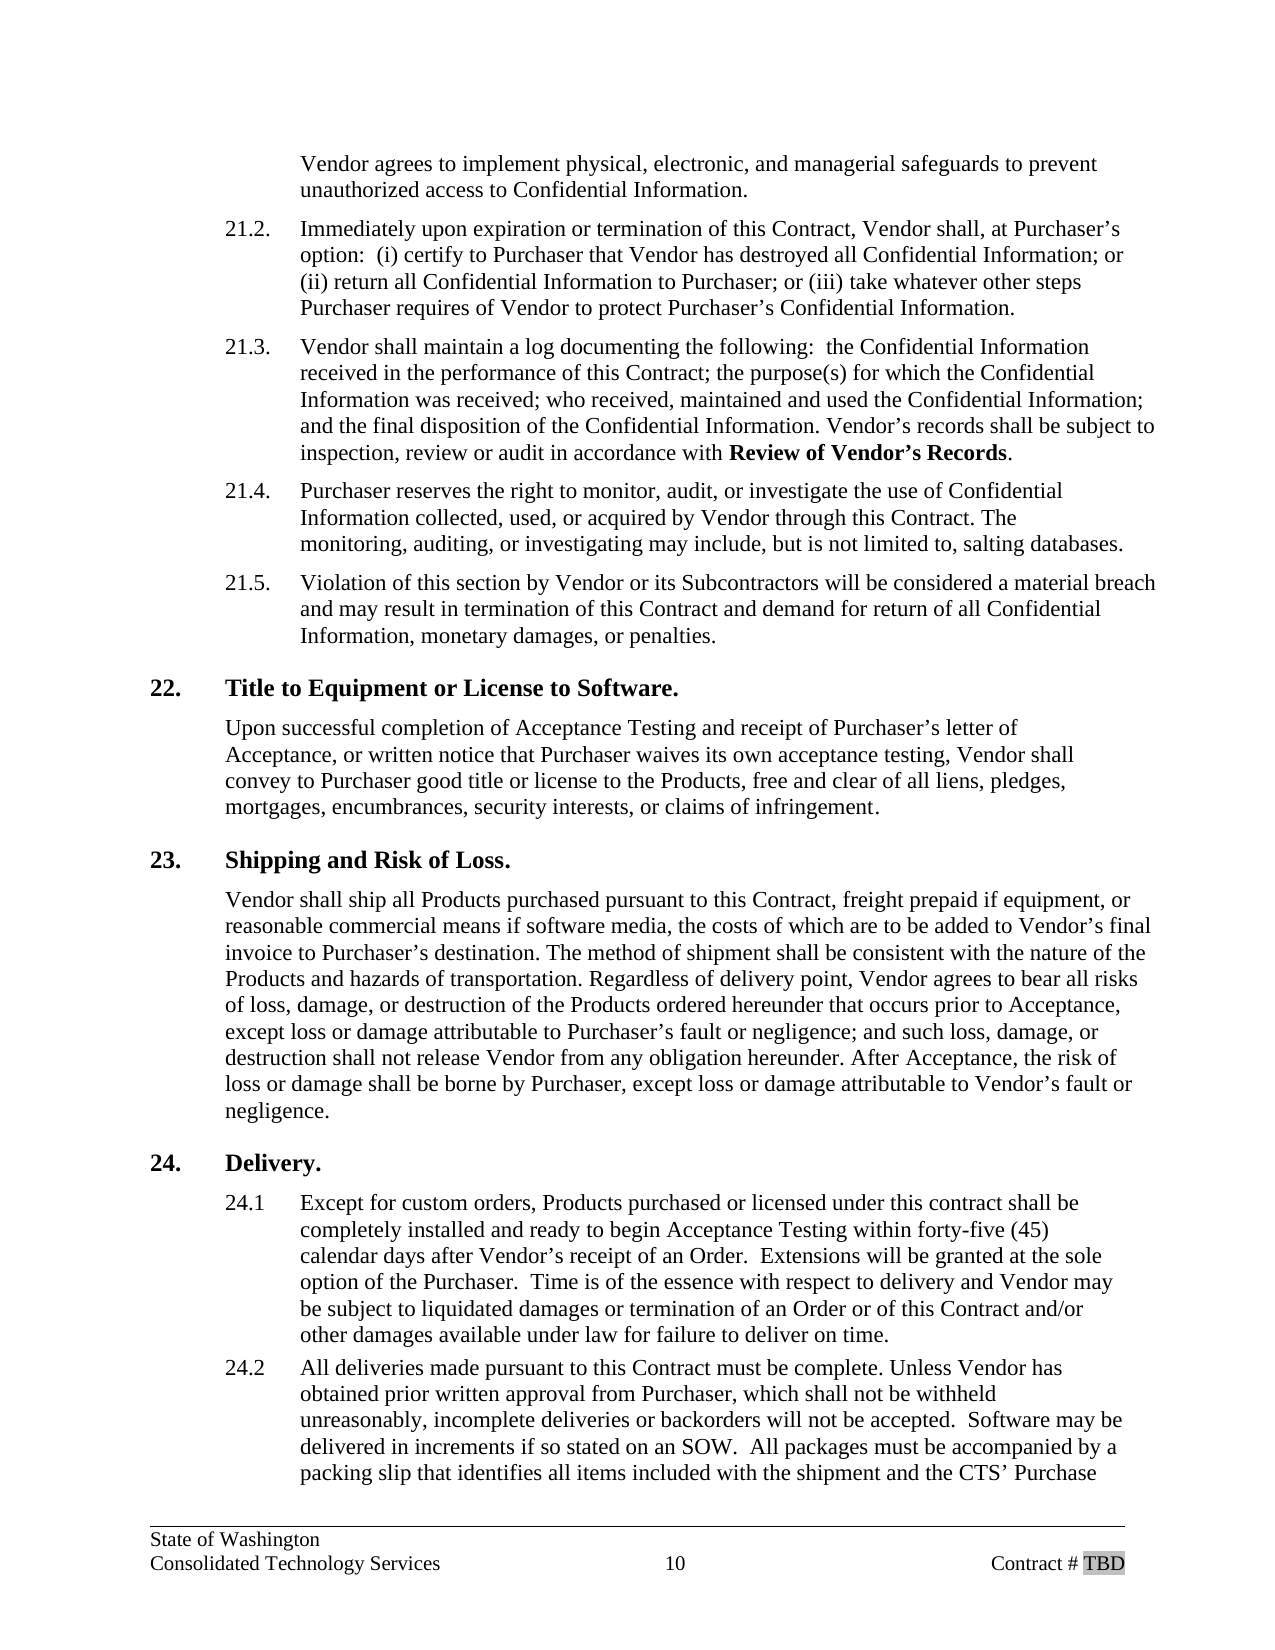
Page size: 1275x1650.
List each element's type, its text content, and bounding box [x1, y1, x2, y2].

subtitle Immediately upon expiration or termination of this Contract, Vendor shall, at Purchaser’s option: (i) certify to Purchaser that Vendor has destroyed all Confidential Information; or (ii) return all Confidential Information to Purchaser; or (iii) take whatever other steps Purchaser requires of Vendor to protect Purchaser’s Confidential Information. [225, 215, 1125, 321]
subtitle Vendor shall maintain a log documenting the following: the Confidential Information received in the performance of this Contract; the purpose(s) for which the Confidential Information was received; who received, maintained and used the Confidential Information; and the final disposition of the Confidential Information. Vendor’s records shall be subject to inspection, review or audit in accordance with Review of Vendor’s Records. [225, 333, 1172, 465]
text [225, 1354, 1125, 1486]
subtitle Violation of this section by Vendor or its Subcontractors will be considered a material breach and may result in termination of this Contract and demand for return of all Confidential Information, monetary damages, or penalties. [225, 569, 1191, 648]
text 24.1 Except for custom orders, Products purchased or licensed under this contract shall be completely installed and ready to begin Acceptance Testing within forty-five (45) calendar days after Vendor’s receipt of an Order. Extensions will be granted at the sole option of the Purchaser. Time is of the essence with respect to delivery and Vendor may be subject to liquidated damages or termination of an Order or of this Contract and/or other damages available under law for failure to deliver on time. [225, 1189, 1125, 1347]
subtitle Title to Equipment or License to Software. [150, 673, 1125, 702]
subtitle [225, 150, 1162, 203]
subtitle Vendor shall ship all Products purchased pursuant to this Contract, freight prepaid if equipment, or reasonable commercial means if software media, the costs of which are to be added to Vendor’s final invoice to Purchaser’s destination. The method of shipment shall be consistent with the nature of the Products and hazards of transportation. Regardless of delivery point, Vendor agrees to bear all risks of loss, damage, or destruction of the Products ordered hereunder that occurs prior to Acceptance, except loss or damage attributable to Purchaser’s fault or negligence; and such loss, damage, or destruction shall not release Vendor from any obligation hereunder. After Acceptance, the risk of loss or damage shall be borne by Purchaser, except loss or damage attributable to Vendor’s fault or negligence. [225, 886, 1153, 1123]
subtitle Delivery. [150, 1148, 1125, 1177]
subtitle Shipping and Risk of Loss. [150, 845, 1125, 873]
subtitle Upon successful completion of Acceptance Testing and receipt of Purchaser’s letter of Acceptance, or written notice that Purchaser waives its own acceptance testing, Vendor shall convey to Purchaser good title or license to the Products, free and clear of all liens, pledges, mortgages, encumbrances, security interests, or claims of infringement. [225, 714, 1125, 820]
subtitle Purchaser reserves the right to monitor, audit, or investigate the use of Confidential Information collected, used, or acquired by Vendor through this Contract. The monitoring, auditing, or investigating may include, but is not limited to, salting databases. [225, 477, 1125, 556]
